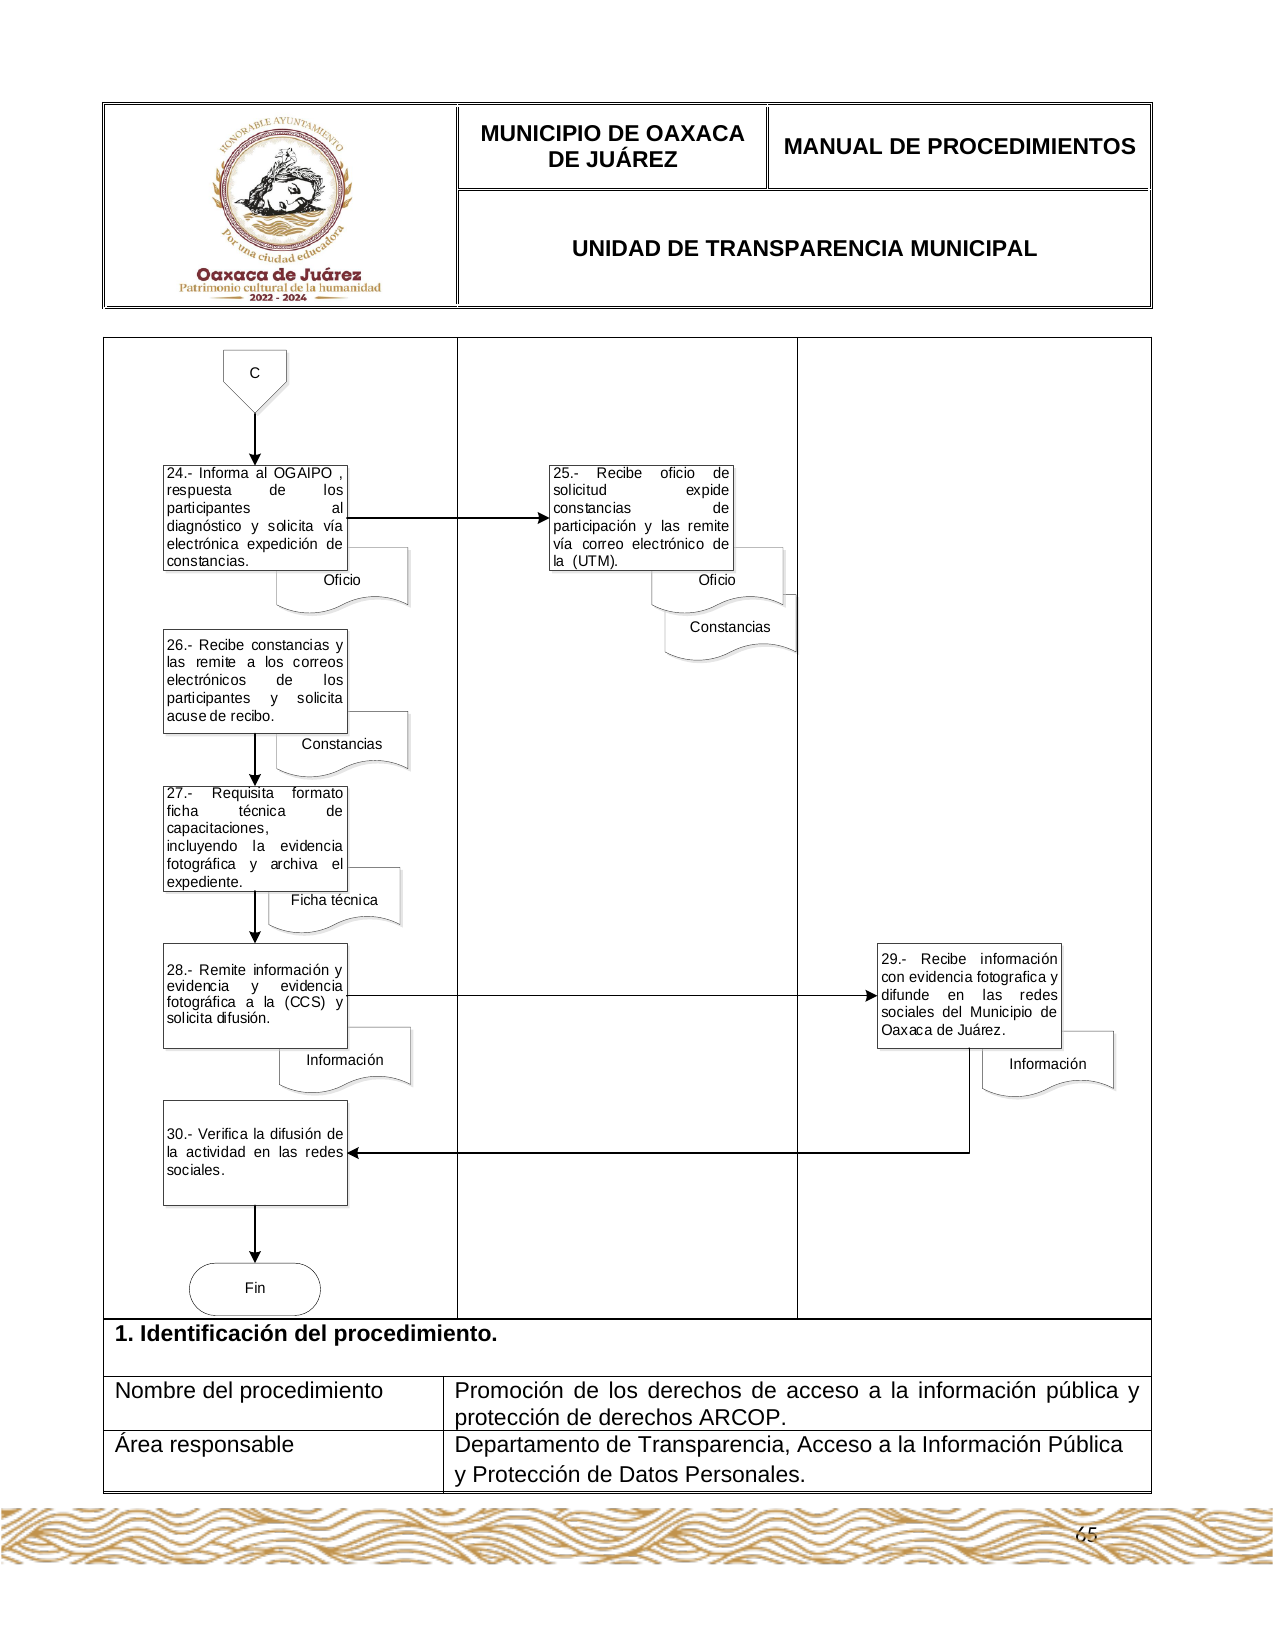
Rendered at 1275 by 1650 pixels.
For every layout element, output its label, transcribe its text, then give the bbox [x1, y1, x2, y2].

table_cell Área responsable [104, 1431, 443, 1491]
table_cell Departamento de Transparencia, Acceso a la Información Pública y Protección de Datos Personales. [444, 1431, 1151, 1491]
table_cell [798, 338, 1151, 1317]
table_cell [104, 338, 457, 1317]
table_cell Nombre del procedimiento [104, 1377, 443, 1430]
table_header 1. Identificación del procedimiento. [104, 1320, 1151, 1376]
table_cell Promoción de los derechos de acceso a la información pública y protección de derechos ARCOP. [444, 1377, 1151, 1430]
table_cell [458, 338, 797, 1317]
